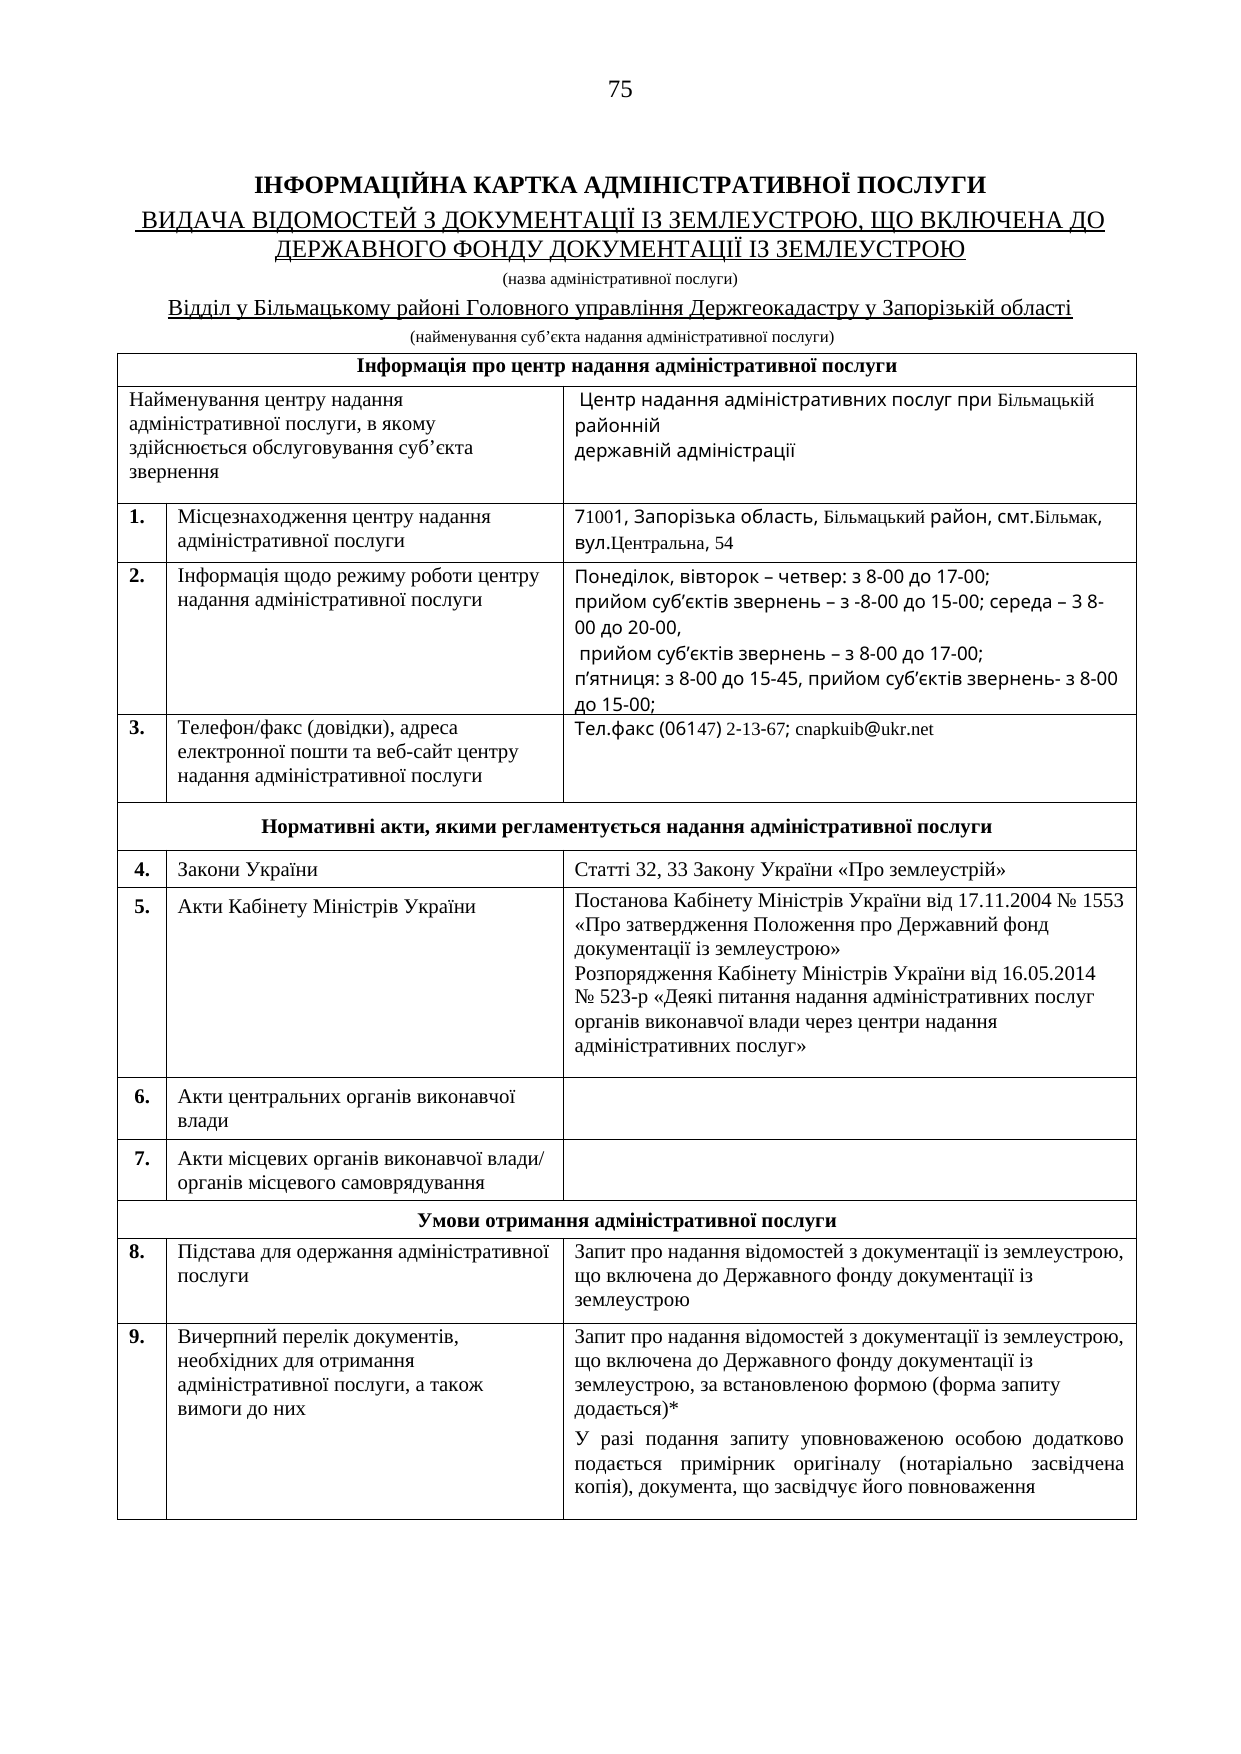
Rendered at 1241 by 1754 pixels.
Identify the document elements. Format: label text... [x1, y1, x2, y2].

table_cell 1. [118, 504, 166, 562]
text ІНФОРМАЦІЙНа КАРТКа АДМІНІСТРАТИВНОЇ ПОСЛУГИ [118, 170, 1122, 199]
table_cell Нормативні акти, якими регламентується надання адміністративної послуги [118, 803, 1136, 849]
table_cell Тел.факс (06147) 2-13-67; cnapkuib@ukr.net [564, 715, 1136, 802]
table_cell 71001, Запорізька область, Більмацький район, смт.Більмак, вул.Центральна, 54 [564, 504, 1136, 562]
table_cell Постанова Кабінету Міністрів України від 17.11.2004 № 1553 «Про затвердження Положення про Державний фонд документації із землеустрою» Розпорядження Кабінету Міністрів України від 16.05.2014 № 523-р «Деякі питання надання адміністративних послуг органів виконавчої влади через центри надання адміністративних послуг» [564, 888, 1136, 1077]
table_cell Статті 32, 33 Закону України «Про землеустрій» [564, 851, 1136, 887]
table_cell Центр надання адміністративних послуг при Більмацькій районній державній адміністрації [564, 387, 1136, 502]
table_cell Підстава для одержання адміністративної послуги [167, 1239, 563, 1323]
table_cell 8. [118, 1239, 166, 1323]
table_cell Вичерпний перелік документів, необхідних для отримання адміністративної послуги, а також вимоги до них [167, 1324, 563, 1519]
table_cell 3. [118, 715, 166, 802]
table_cell Місцезнаходження центру надання адміністративної послуги [167, 504, 563, 562]
table_cell [564, 1078, 1136, 1138]
text (назва адміністративної послуги) [118, 269, 1122, 288]
table_cell 4. [118, 851, 166, 887]
table_cell Запит про надання відомостей з документації із землеустрою, що включена до Державного фонду документації із землеустрою, за встановленою формою (форма запиту додається)* У разі подання запиту уповноваженою особою додатково подається примірник оригіналу (нотаріально засвідчена копія), документа, що засвідчує його повноваження [564, 1324, 1136, 1519]
table_cell Закони України [167, 851, 563, 887]
table_cell Запит про надання відомостей з документації із землеустрою, що включена до Державного фонду документації із землеустрою [564, 1239, 1136, 1323]
text Видача ВІДОМОСТЕЙ З ДОКУМЕНТАЦІЇ ІЗ ЗЕМЛЕУСТРОЮ, ЩО ВКЛЮЧЕНА ДО ДЕРЖАВНОГО ФОНДУ ДОКУМЕНТАЦІЇ ІЗ ЗЕМЛЕУСТРОЮ [118, 205, 1122, 263]
table_cell Найменування центру надання адміністративної послуги, в якому здійснюється обслуговування суб’єкта звернення [118, 387, 563, 502]
text Відділ у Більмацькому районі Головного управління Держгеокадастру у Запорізькій області [118, 294, 1122, 321]
table_cell Інформація щодо режиму роботи центру надання адміністративної послуги [167, 563, 563, 714]
table_cell Понеділок, вівторок – четвер: з 8-00 до 17-00; прийом суб’єктів звернень – з -8-00 до 15-00; середа – 3 8-00 до 20-00, прийом суб’єктів звернень – з 8-00 до 17-00; п’ятниця: з 8-00 до 15-45, прийом суб’єктів звернень- з 8-00 до 15-00; без перерви на обід [564, 563, 1136, 714]
table_cell Телефон/факс (довідки), адреса електронної пошти та веб-сайт центру надання адміністративної послуги [167, 715, 563, 802]
table_cell Акти центральних органів виконавчої влади [167, 1078, 563, 1138]
table_cell [564, 1140, 1136, 1200]
table_cell 5. [118, 888, 166, 1077]
table_cell 7. [118, 1140, 166, 1200]
table_cell Умови отримання адміністративної послуги [118, 1201, 1136, 1238]
table_cell Акти Кабінету Міністрів України [167, 888, 563, 1077]
text (найменування суб’єкта надання адміністративної послуги) [118, 327, 1122, 346]
table_cell Акти місцевих органів виконавчої влади/ органів місцевого самоврядування [167, 1140, 563, 1200]
table_header Інформація про центр надання адміністративної послуги [118, 354, 1136, 386]
table_cell 2. [118, 563, 166, 714]
table_cell 6. [118, 1078, 166, 1138]
table_cell 9. [118, 1324, 166, 1519]
